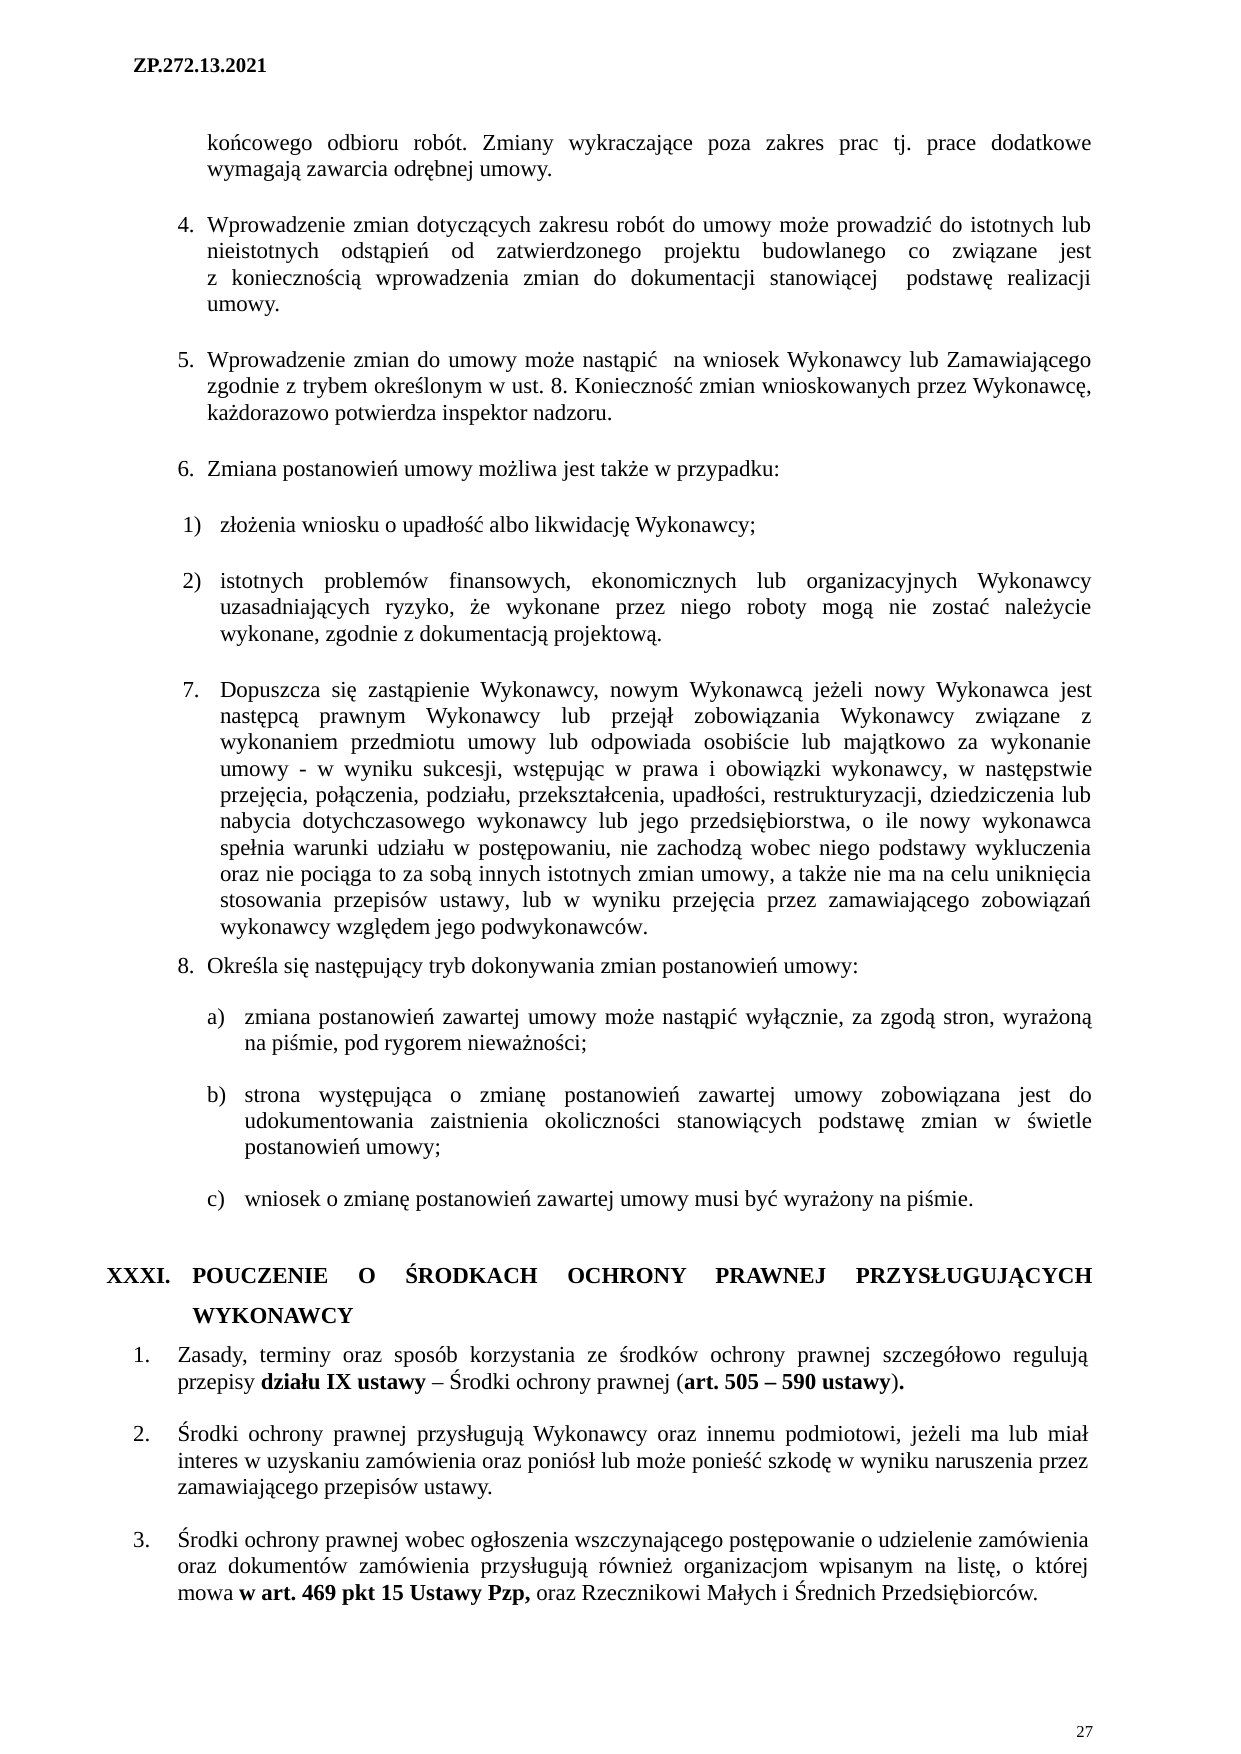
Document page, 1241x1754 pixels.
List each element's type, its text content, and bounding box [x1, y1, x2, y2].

list Środki ochrony prawnej przysługują Wykonawcy oraz innemu podmiotowi, jeżeli ma lub miał interes w uzyskaniu zamówienia oraz poniósł lub może ponieść szkodę w wyniku naruszenia przez zamawiającego przepisów ustawy. [133, 1421, 1090, 1499]
list Środki ochrony prawnej wobec ogłoszenia wszczynającego postępowanie o udzielenie zamówienia oraz dokumentów zamówienia przysługują również organizacjom wpisanym na listę, o której mowa w art. 469 pkt 15 Ustawy Pzp, oraz Rzecznikowi Małych i Średnich Przedsiębiorców. [133, 1526, 1090, 1605]
list POUCZENIE O ŚRODKACH OCHRONY PRAWNEJ PRZYSŁUGUJĄCYCH WYKONAWCY [170, 1262, 1093, 1328]
list strona występująca o zmianę postanowień zawartej umowy zobowiązana jest do udokumentowania zaistnienia okoliczności stanowiących podstawę zmian w świetle postanowień umowy; [207, 1081, 1093, 1160]
list istotnych problemów finansowych, ekonomicznych lub organizacyjnych Wykonawcy uzasadniających ryzyko, że wykonane przez niego roboty mogą nie zostać należycie wykonane, zgodnie z dokumentacją projektową. [182, 567, 1093, 646]
list złożenia wniosku o upadłość albo likwidację Wykonawcy; [182, 511, 1093, 537]
list Określa się następujący tryb dokonywania zmian postanowień umowy: [177, 952, 1093, 978]
list Wprowadzenie zmian do umowy może nastąpić na wniosek Wykonawcy lub Zamawiającego zgodnie z trybem określonym w ust. 8. Konieczność zmian wnioskowanych przez Wykonawcę, każdorazowo potwierdza inspektor nadzoru. [177, 346, 1093, 425]
list Zasady, terminy oraz sposób korzystania ze środków ochrony prawnej szczegółowo regulują przepisy działu IX ustawy – Środki ochrony prawnej (art. 505 – 590 ustawy). [133, 1341, 1090, 1394]
list Zmiana postanowień umowy możliwa jest także w przypadku: [177, 455, 1093, 481]
list zmiana postanowień zawartej umowy może nastąpić wyłącznie, za zgodą stron, wyrażoną na piśmie, pod rygorem nieważności; [207, 1003, 1093, 1056]
list Dopuszcza się zastąpienie Wykonawcy, nowym Wykonawcą jeżeli nowy Wykonawca jest następcą prawnym Wykonawcy lub przejął zobowiązania Wykonawcy związane z wykonaniem przedmiotu umowy lub odpowiada osobiście lub majątkowo za wykonanie umowy - w wyniku sukcesji, wstępując w prawa i obowiązki wykonawcy, w następstwie przejęcia, połączenia, podziału, przekształcenia, upadłości, restrukturyzacji, dziedziczenia lub nabycia dotychczasowego wykonawcy lub jego przedsiębiorstwa, o ile nowy wykonawca spełnia warunki udziału w postępowaniu, nie zachodzą wobec niego podstawy wykluczenia oraz nie pociąga to za sobą innych istotnych zmian umowy, a także nie ma na celu uniknięcia stosowania przepisów ustawy, lub w wyniku przejęcia przez zamawiającego zobowiązań wykonawcy względem jego podwykonawców. [182, 676, 1093, 939]
list wniosek o zmianę postanowień zawartej umowy musi być wyrażony na piśmie. [207, 1185, 1093, 1211]
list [177, 128, 1093, 181]
list Wprowadzenie zmian dotyczących zakresu robót do umowy może prowadzić do istotnych lub nieistotnych odstąpień od zatwierdzonego projektu budowlanego co związane jest z koniecznością wprowadzenia zmian do dokumentacji stanowiącej podstawę realizacji umowy. [177, 211, 1093, 316]
